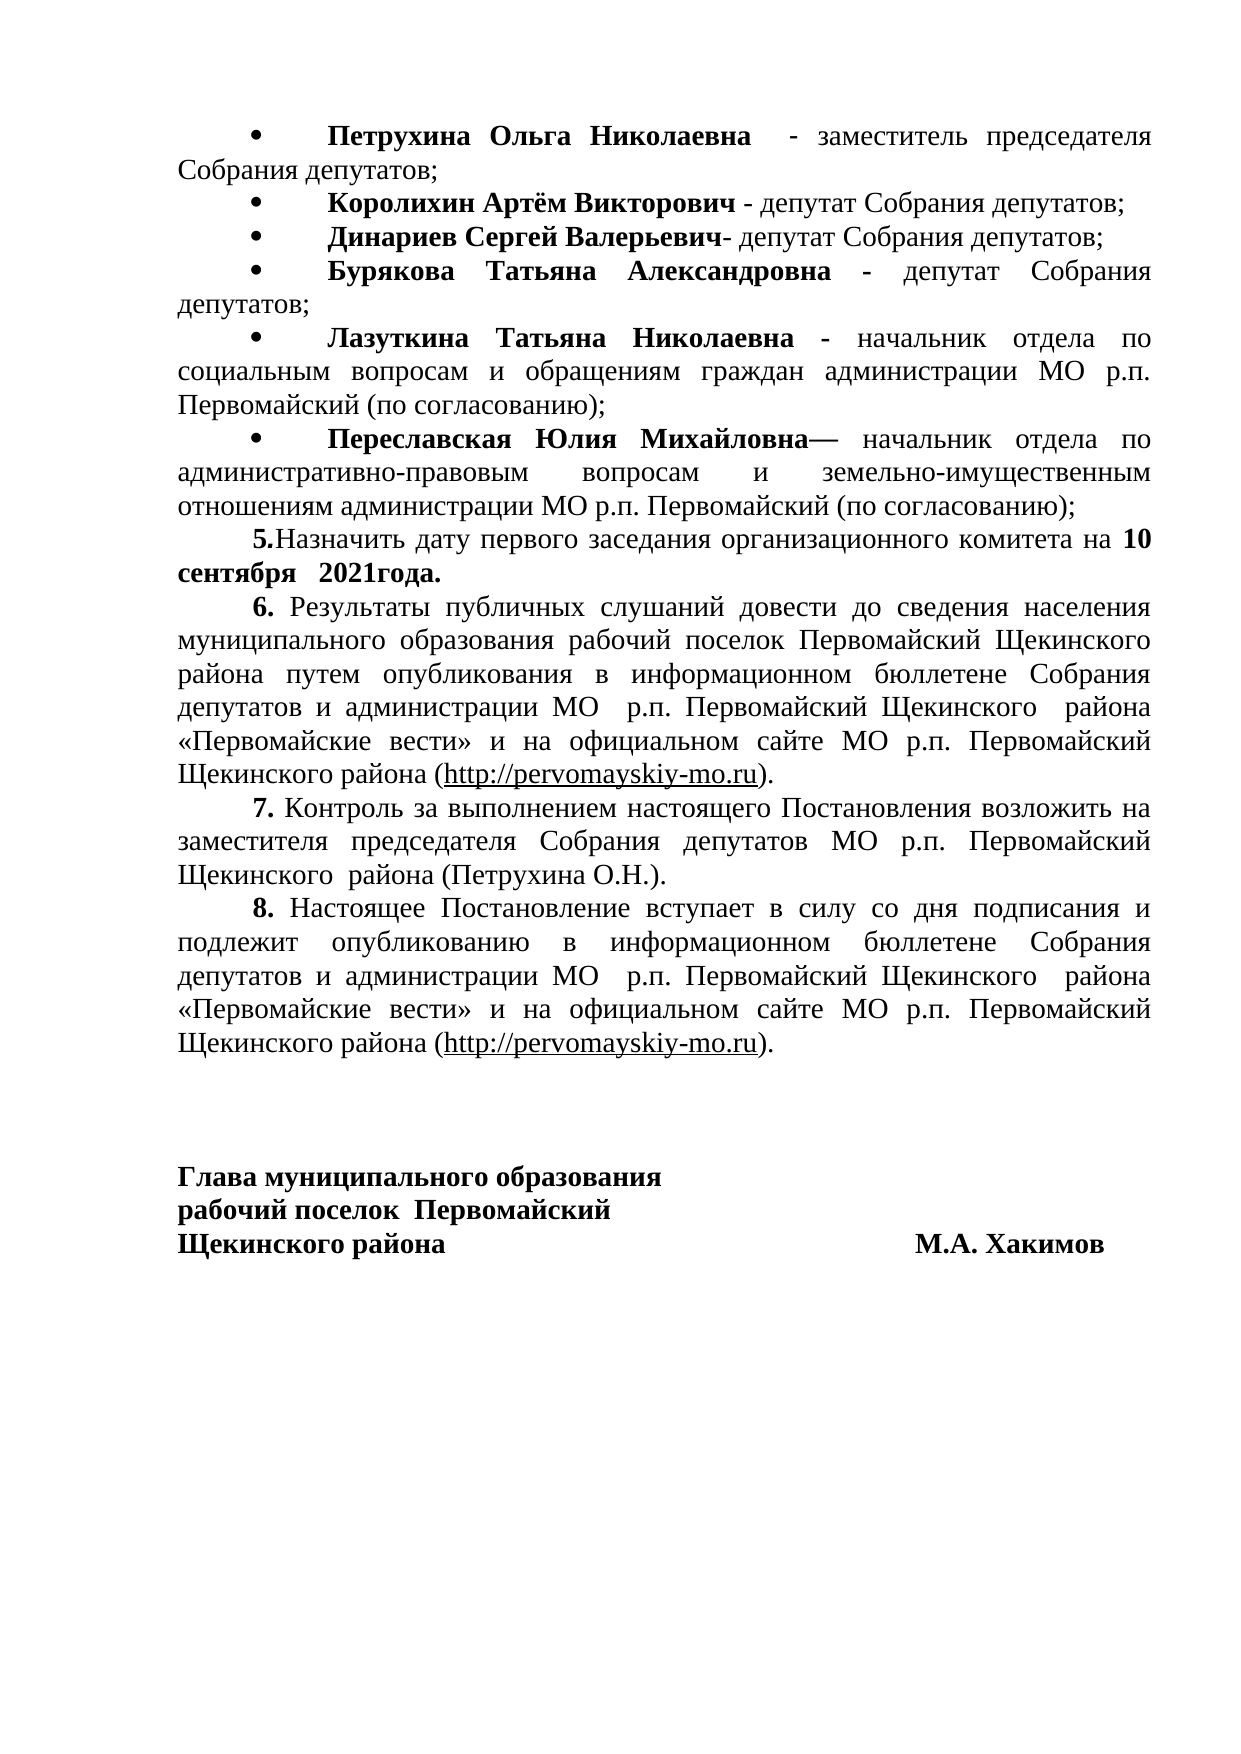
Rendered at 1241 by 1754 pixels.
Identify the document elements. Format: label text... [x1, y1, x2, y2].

text 7. Контроль за выполнением настоящего Постановления возложить на заместителя председателя Собрания депутатов МО р.п. Первомайский Щекинского района (Петрухина О.Н.). [177, 790, 1152, 891]
text Щекинского района М.А. Хакимов [177, 1226, 1152, 1259]
text 8. Настоящее Постановление вступает в силу со дня подписания и подлежит опубликованию в информационном бюллетене Собрания депутатов и администрации МО р.п. Первомайский Щекинского района «Первомайские вести» и на официальном сайте МО р.п. Первомайский Щекинского района (http://pervomayskiy-mo.ru). [177, 891, 1152, 1058]
list Петрухина Ольга Николаевна - заместитель председателя Собрания депутатов; [177, 118, 1152, 185]
list Лазуткина Татьяна Николаевна - начальник отдела по социальным вопросам и обращениям граждан администрации МО р.п. Первомайский (по согласованию); [177, 320, 1152, 421]
list Королихин Артём Викторович - депутат Собрания депутатов; [177, 185, 1152, 219]
list Динариев Сергей Валерьевич- депутат Собрания депутатов; [177, 219, 1152, 253]
text рабочий поселок Первомайский [177, 1192, 1152, 1226]
list Переславская Юлия Михайловна— начальник отдела по административно-правовым вопросам и земельно-имущественным отношениям администрации МО р.п. Первомайский (по согласованию); [177, 421, 1152, 521]
text 5.Назначить дату первого заседания организационного комитета на 10 сентября 2021года. [177, 521, 1152, 589]
text Глава муниципального образования [177, 1159, 1152, 1192]
list Бурякова Татьяна Александровна - депутат Собрания депутатов; [177, 253, 1152, 320]
text 6. Результаты публичных слушаний довести до сведения населения муниципального образования рабочий поселок Первомайский Щекинского района путем опубликования в информационном бюллетене Собрания депутатов и администрации МО р.п. Первомайский Щекинского района «Первомайские вести» и на официальном сайте МО р.п. Первомайский Щекинского района (http://pervomayskiy-mo.ru). [177, 589, 1152, 790]
